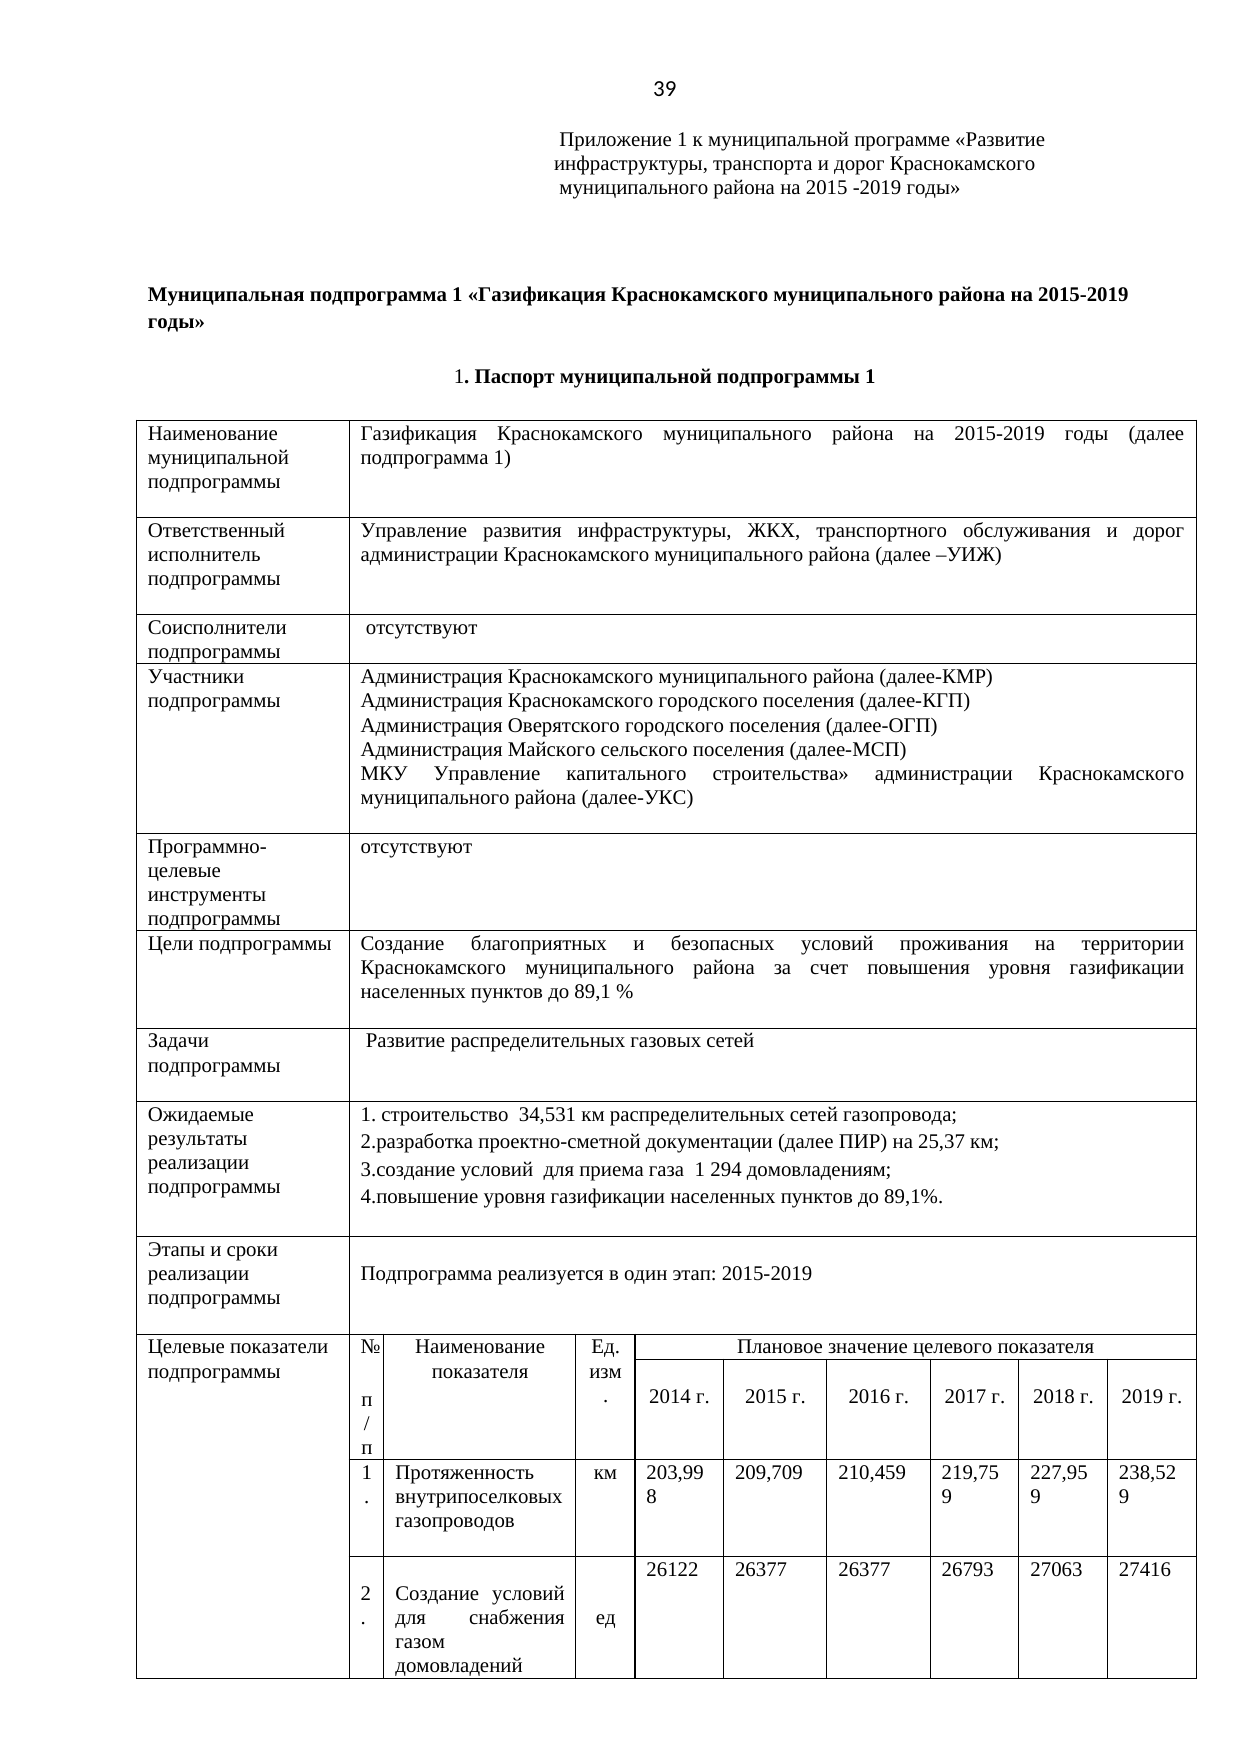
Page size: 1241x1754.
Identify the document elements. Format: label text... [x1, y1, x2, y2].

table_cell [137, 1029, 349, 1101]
text Приложение 1 к муниципальной программе «Развитие [148, 127, 1181, 151]
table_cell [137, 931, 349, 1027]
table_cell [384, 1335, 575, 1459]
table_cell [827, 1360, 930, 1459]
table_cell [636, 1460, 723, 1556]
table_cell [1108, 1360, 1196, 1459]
text Муниципальная подпрограмма 1 «Газификация Краснокамского муниципального района на 2015-2019 годы» [148, 282, 1181, 333]
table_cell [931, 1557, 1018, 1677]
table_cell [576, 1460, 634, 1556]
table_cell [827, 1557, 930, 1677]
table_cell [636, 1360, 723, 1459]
text 1. Паспорт муниципальной подпрограммы 1 [148, 364, 1181, 388]
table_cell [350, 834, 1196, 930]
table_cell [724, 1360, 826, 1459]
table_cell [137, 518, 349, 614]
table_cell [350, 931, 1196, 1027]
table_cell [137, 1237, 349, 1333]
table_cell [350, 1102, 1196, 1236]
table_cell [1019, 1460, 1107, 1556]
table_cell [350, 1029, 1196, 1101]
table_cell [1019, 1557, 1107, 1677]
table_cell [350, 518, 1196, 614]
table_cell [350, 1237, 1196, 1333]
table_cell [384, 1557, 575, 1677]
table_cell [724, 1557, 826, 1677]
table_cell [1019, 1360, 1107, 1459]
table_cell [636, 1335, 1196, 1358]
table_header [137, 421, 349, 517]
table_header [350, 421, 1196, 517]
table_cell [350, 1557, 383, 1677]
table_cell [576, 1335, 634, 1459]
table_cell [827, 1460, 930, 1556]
text муниципального района на 2015 -2019 годы» [148, 175, 1181, 199]
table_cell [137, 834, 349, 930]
text инфраструктуры, транспорта и дорог Краснокамского [148, 151, 1181, 175]
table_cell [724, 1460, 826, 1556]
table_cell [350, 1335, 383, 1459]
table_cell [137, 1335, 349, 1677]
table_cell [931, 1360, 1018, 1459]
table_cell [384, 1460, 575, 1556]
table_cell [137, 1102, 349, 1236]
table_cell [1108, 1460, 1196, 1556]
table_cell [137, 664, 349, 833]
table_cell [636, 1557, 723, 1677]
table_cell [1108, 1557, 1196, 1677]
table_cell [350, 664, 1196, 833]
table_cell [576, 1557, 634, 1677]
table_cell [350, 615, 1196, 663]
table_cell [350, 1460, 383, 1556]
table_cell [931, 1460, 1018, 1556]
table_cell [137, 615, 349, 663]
